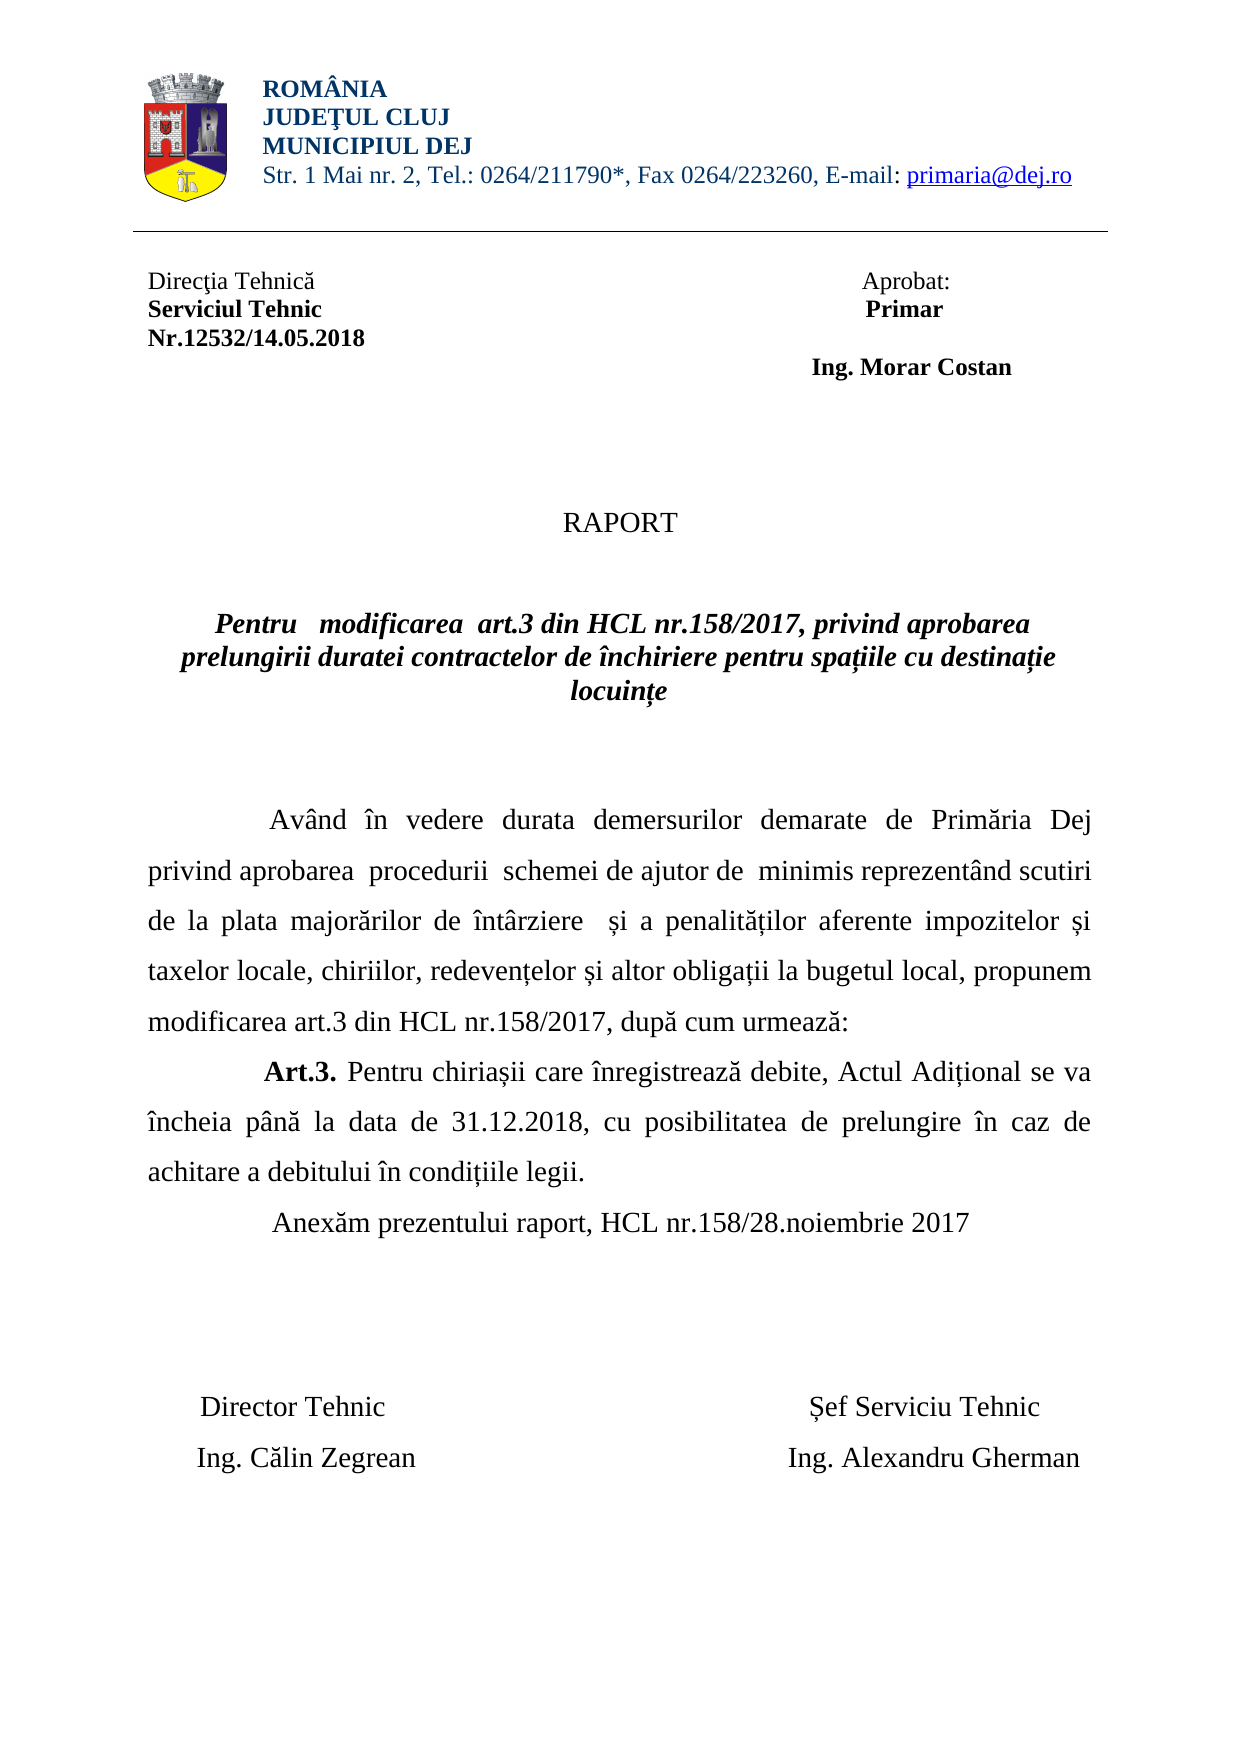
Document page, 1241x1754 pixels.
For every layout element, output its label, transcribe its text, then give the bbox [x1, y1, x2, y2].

text Director Tehnic Șef Serviciu Tehnic [148, 1389, 1093, 1423]
text Pentru modificarea art.3 din HCL nr.158/2017, privind aprobarea prelungirii duratei contractelor de închiriere pentru spațiile cu destinație locuințe [148, 606, 1093, 707]
text Având în vedere durata demersurilor demarate de Primăria Dej privind aprobarea procedurii schemei de ajutor de minimis reprezentând scutiri de la plata majorărilor de întârziere și a penalităților aferente impozitelor și taxelor locale, chiriilor, redevențelor și altor obligații la bugetul local, propunem modificarea art.3 din HCL nr.158/2017, după cum urmează: [148, 802, 1093, 1037]
text Nr.12532/14.05.2018 [148, 323, 1093, 352]
text Art.3. Pentru chiriașii care înregistrează debite, Actul Adițional se va încheia până la data de 31.12.2018, cu posibilitatea de prelungire în caz de achitare a debitului în condițiile legii. [148, 1054, 1093, 1188]
text RAPORT [148, 505, 1093, 539]
text Serviciul Tehnic Primar [148, 294, 1093, 323]
text Ing. Morar Costan [148, 352, 1093, 381]
text Anexăm prezentului raport, HCL nr.158/28.noiembrie 2017 [148, 1205, 1093, 1238]
text Ing. Călin Zegrean Ing. Alexandru Gherman [148, 1440, 1093, 1473]
text Direcţia Tehnică Aprobat: [148, 266, 1093, 294]
